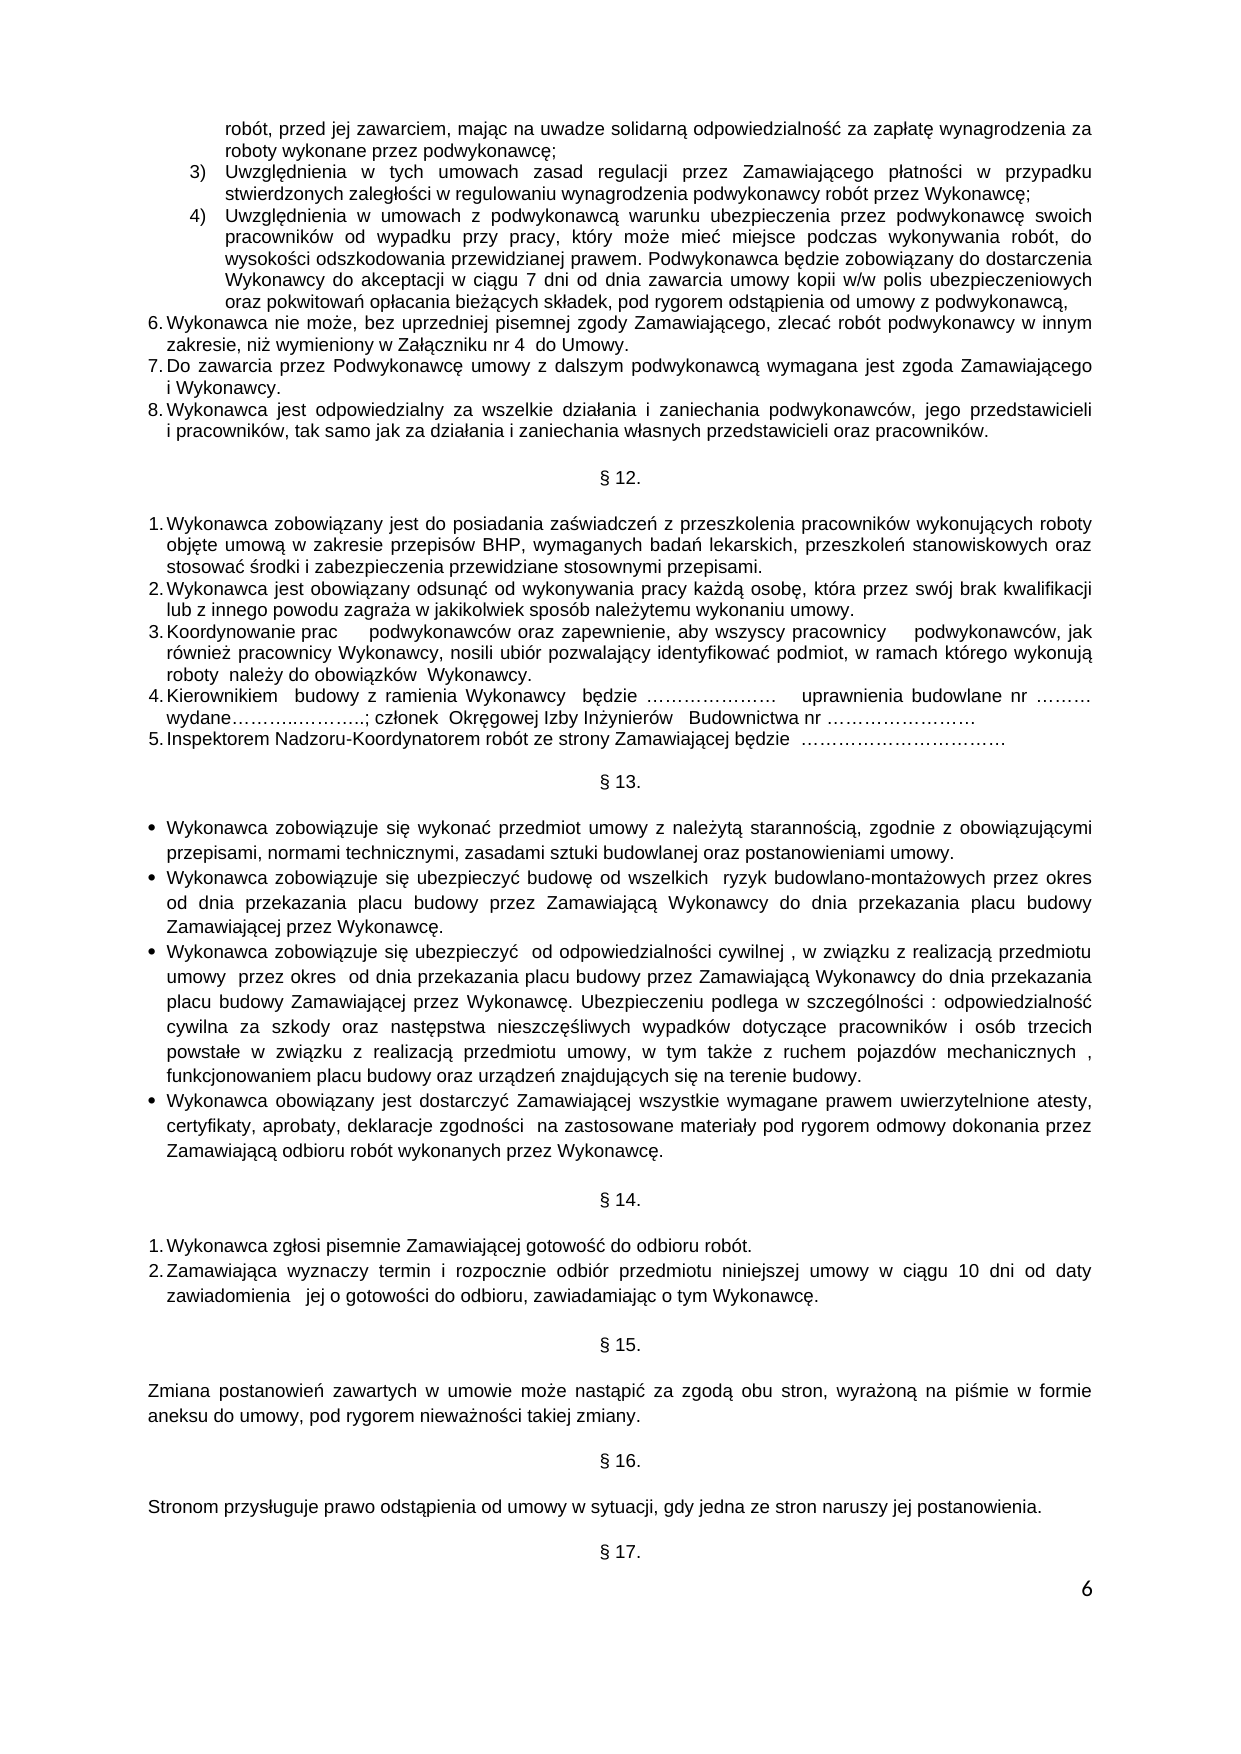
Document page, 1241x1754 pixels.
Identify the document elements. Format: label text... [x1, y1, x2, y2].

list Koordynowanie prac podwykonawców oraz zapewnienie, aby wszyscy pracownicy podwykonawców, jak również pracownicy Wykonawcy, nosili ubiór pozwalający identyfikować podmiot, w ramach którego wykonują roboty należy do obowiązków Wykonawcy. [148, 620, 1093, 685]
list Wykonawca zobowiązuje się ubezpieczyć budowę od wszelkich ryzyk budowlano-montażowych przez okres od dnia przekazania placu budowy przez Zamawiającą Wykonawcy do dnia przekazania placu budowy Zamawiającej przez Wykonawcę. [148, 867, 1093, 938]
list Zamawiająca wyznaczy termin i rozpocznie odbiór przedmiotu niniejszej umowy w ciągu 10 dni od daty zawiadomienia jej o gotowości do odbioru, zawiadamiając o tym Wykonawcę. [148, 1260, 1093, 1306]
text Zmiana postanowień zawartych w umowie może nastąpić za zgodą obu stron, wyrażoną na piśmie w formie aneksu do umowy, pod rygorem nieważności takiej zmiany. [148, 1380, 1093, 1426]
list Do zawarcia przez Podwykonawcę umowy z dalszym podwykonawcą wymagana jest zgoda Zamawiającego i Wykonawcy. [148, 355, 1093, 398]
list Kierownikiem budowy z ramienia Wykonawcy będzie ………………… uprawnienia budowlane nr ……… wydane………..………..; członek Okręgowej Izby Inżynierów Budownictwa nr …………………… [148, 685, 1093, 728]
list Wykonawca zobowiązuje się ubezpieczyć od odpowiedzialności cywilnej , w związku z realizacją przedmiotu umowy przez okres od dnia przekazania placu budowy przez Zamawiającą Wykonawcy do dnia przekazania placu budowy Zamawiającej przez Wykonawcę. Ubezpieczeniu podlega w szczególności : odpowiedzialność cywilna za szkody oraz następstwa nieszczęśliwych wypadków dotyczące pracowników i osób trzecich powstałe w związku z realizacją przedmiotu umowy, w tym także z ruchem pojazdów mechanicznych , funkcjonowaniem placu budowy oraz urządzeń znajdujących się na terenie budowy. [148, 941, 1093, 1087]
text § 16. [148, 1450, 1093, 1472]
text § 15. [148, 1334, 1093, 1356]
list Wykonawca zgłosi pisemnie Zamawiającej gotowość do odbioru robót. [148, 1235, 1093, 1256]
text Stronom przysługuje prawo odstąpienia od umowy w sytuacji, gdy jedna ze stron naruszy jej postanowienia. [148, 1496, 1093, 1517]
text § 17. [148, 1541, 1093, 1563]
list Wykonawca nie może, bez uprzedniej pisemnej zgody Zamawiającego, zlecać robót podwykonawcy w innym zakresie, niż wymieniony w Załączniku nr 4 do Umowy. [148, 312, 1093, 355]
text § 14. [148, 1189, 1093, 1211]
list Wykonawca zobowiązany jest do posiadania zaświadczeń z przeszkolenia pracowników wykonujących roboty objęte umową w zakresie przepisów BHP, wymaganych badań lekarskich, przeszkoleń stanowiskowych oraz stosować środki i zabezpieczenia przewidziane stosownymi przepisami. [148, 513, 1093, 577]
text § 12. [148, 467, 1093, 488]
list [189, 118, 1093, 161]
list Wykonawca jest odpowiedzialny za wszelkie działania i zaniechania podwykonawców, jego przedstawicieli i pracowników, tak samo jak za działania i zaniechania własnych przedstawicieli oraz pracowników. [148, 398, 1093, 442]
list Wykonawca zobowiązuje się wykonać przedmiot umowy z należytą starannością, zgodnie z obowiązującymi przepisami, normami technicznymi, zasadami sztuki budowlanej oraz postanowieniami umowy. [148, 817, 1093, 863]
list Wykonawca obowiązany jest dostarczyć Zamawiającej wszystkie wymagane prawem uwierzytelnione atesty, certyfikaty, aprobaty, deklaracje zgodności na zastosowane materiały pod rygorem odmowy dokonania przez Zamawiającą odbioru robót wykonanych przez Wykonawcę. [148, 1090, 1093, 1161]
list Wykonawca jest obowiązany odsunąć od wykonywania pracy każdą osobę, która przez swój brak kwalifikacji lub z innego powodu zagraża w jakikolwiek sposób należytemu wykonaniu umowy. [148, 577, 1093, 620]
list Inspektorem Nadzoru-Koordynatorem robót ze strony Zamawiającej będzie …………………………… [148, 728, 1093, 750]
list Uwzględnienia w tych umowach zasad regulacji przez Zamawiającego płatności w przypadku stwierdzonych zaległości w regulowaniu wynagrodzenia podwykonawcy robót przez Wykonawcę; [189, 161, 1093, 204]
text § 13. [148, 771, 1093, 793]
list Uwzględnienia w umowach z podwykonawcą warunku ubezpieczenia przez podwykonawcę swoich pracowników od wypadku przy pracy, który może mieć miejsce podczas wykonywania robót, do wysokości odszkodowania przewidzianej prawem. Podwykonawca będzie zobowiązany do dostarczenia Wykonawcy do akceptacji w ciągu 7 dni od dnia zawarcia umowy kopii w/w polis ubezpieczeniowych oraz pokwitowań opłacania bieżących składek, pod rygorem odstąpienia od umowy z podwykonawcą, [189, 204, 1093, 312]
